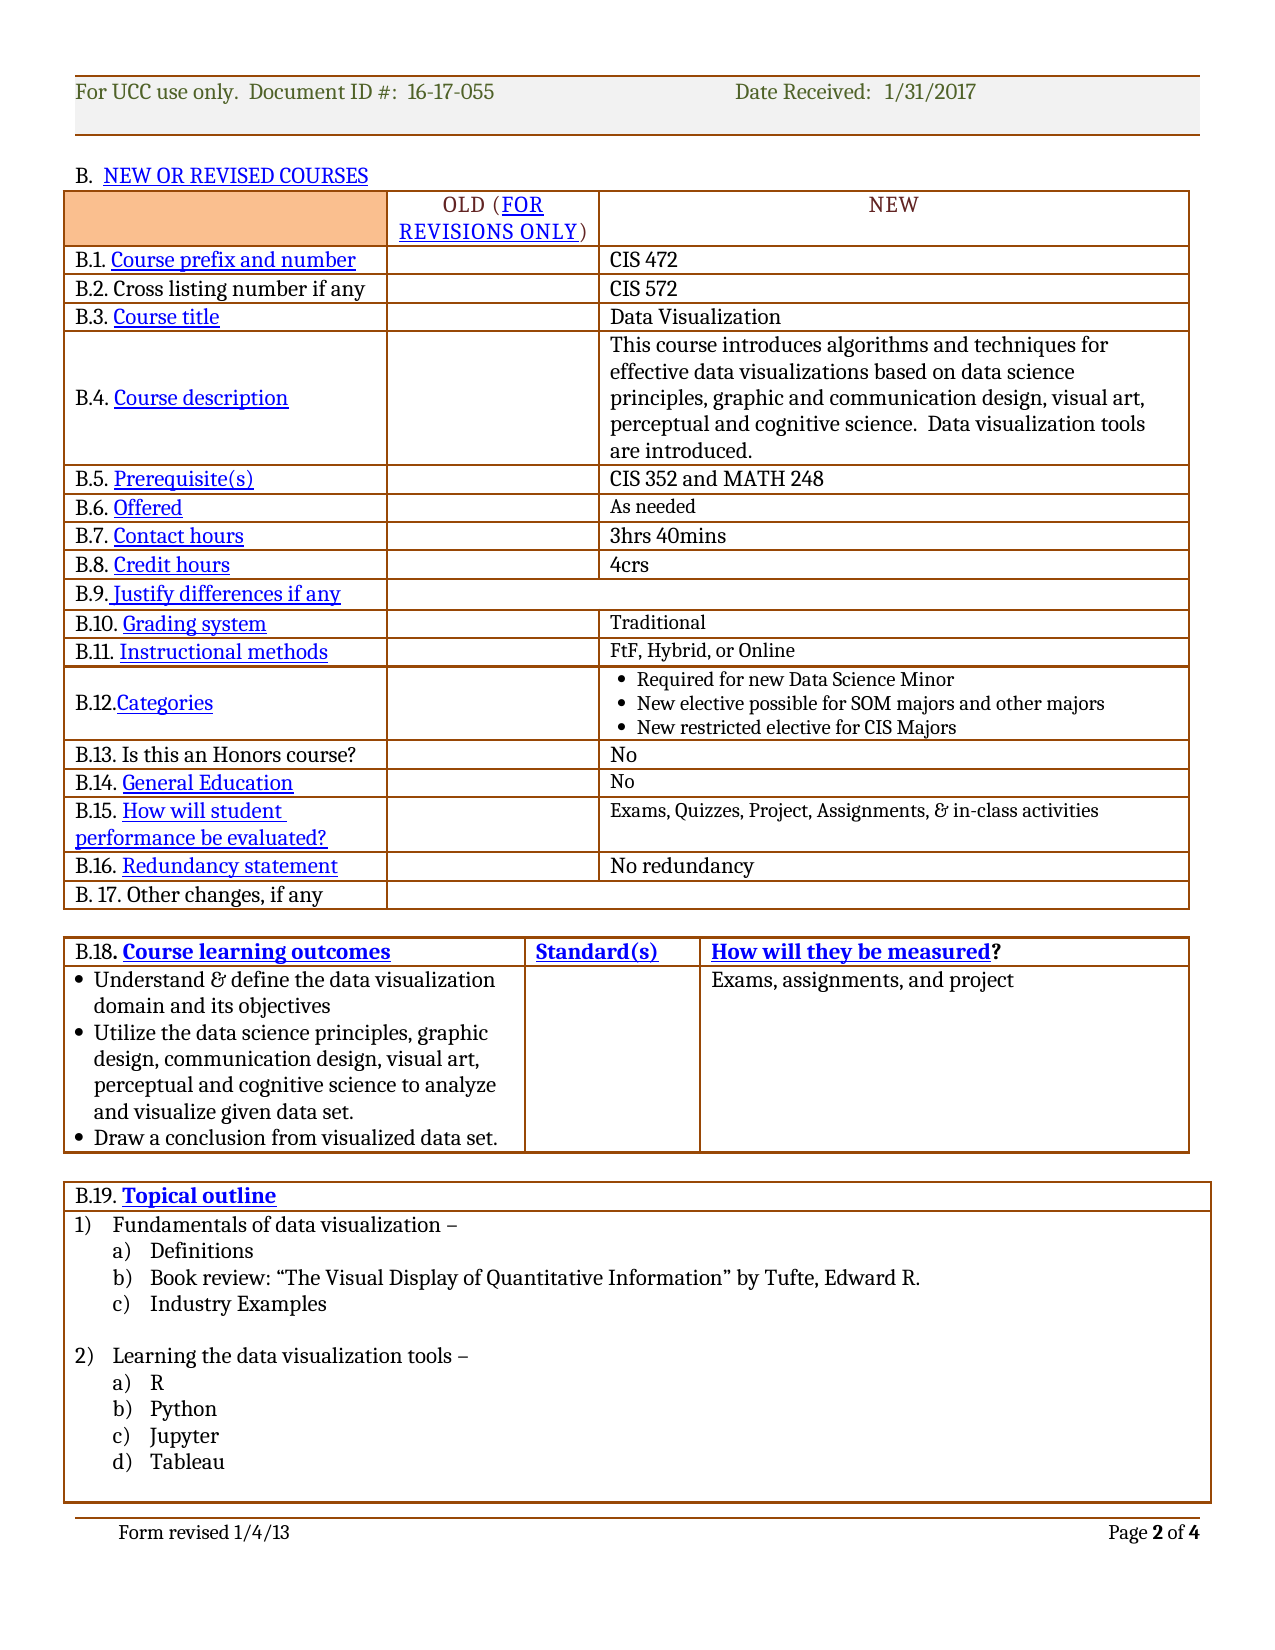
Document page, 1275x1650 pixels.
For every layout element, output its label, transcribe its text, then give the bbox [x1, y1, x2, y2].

table_cell B.15. How will student performance be evaluated? [65, 798, 386, 851]
table_cell No redundancy [600, 853, 1188, 879]
table_cell B.14. General Education [65, 770, 386, 796]
table_cell [388, 304, 598, 330]
table_cell [388, 580, 1188, 608]
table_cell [65, 1212, 1210, 1501]
table_header B.19. Topical outline [65, 1183, 1210, 1209]
table_cell No [600, 770, 1188, 796]
table_cell [388, 853, 598, 879]
table_header [65, 192, 386, 245]
table_cell Understand & define the data visualization domain and its objectives Utilize the data science principles, graphic design, communication design, visual art, perceptual and cognitive science to analyze and visualize given data set. Draw a conclusion from visualized data set. [65, 967, 524, 1151]
table_cell [388, 882, 1188, 908]
table_cell CIS 472 [600, 247, 1188, 273]
table_cell B.12.Categories [65, 668, 386, 739]
table_cell [388, 611, 598, 637]
table_cell B.9. Justify differences if any [65, 580, 386, 608]
table_cell [388, 495, 598, 521]
table_cell B.11. Instructional methods [65, 639, 386, 665]
table_cell B.5. Prerequisite(s) [65, 466, 386, 492]
table_cell [388, 741, 598, 768]
table_cell [388, 523, 598, 549]
table_cell As needed [600, 495, 1188, 521]
table_cell [388, 551, 598, 578]
table_cell B.4. Course description [65, 332, 386, 464]
table_cell Required for new Data Science Minor New elective possible for SOM majors and other majors New restricted elective for CIS Majors [600, 668, 1188, 739]
table_header How will they be measured? [701, 939, 1188, 965]
table_cell Exams, Quizzes, Project, Assignments, & in-class activities [600, 798, 1188, 851]
table_cell B.3. Course title [65, 304, 386, 330]
table_header New [600, 192, 1188, 245]
table_cell CIS 572 [600, 275, 1188, 302]
table_cell 4crs [600, 551, 1188, 578]
table_cell [388, 770, 598, 796]
text B. NEW OR REVISED COURSES [75, 162, 1200, 189]
table_cell B.16. Redundancy statement [65, 853, 386, 879]
table_cell [388, 466, 598, 492]
table_cell B.2. Cross listing number if any [65, 275, 386, 302]
table_cell [388, 332, 598, 464]
table_cell CIS 352 and MATH 248 [600, 466, 1188, 492]
table_header B.18. Course learning outcomes [65, 939, 524, 965]
table_cell [388, 639, 598, 665]
table_cell [526, 967, 699, 1151]
table_cell B.13. Is this an Honors course? [65, 741, 386, 768]
table_cell B.8. Credit hours [65, 551, 386, 578]
table_cell FtF, Hybrid, or Online [600, 639, 1188, 665]
table_cell 3hrs 40mins [600, 523, 1188, 549]
table_cell No [600, 741, 1188, 768]
table_cell B.7. Contact hours [65, 523, 386, 549]
table_cell Exams, assignments, and project [701, 967, 1188, 1151]
table_cell [388, 668, 598, 739]
table_header Old (for revisions only) [388, 192, 598, 245]
table_cell B.1. Course prefix and number [65, 247, 386, 273]
table_header Standard(s) [526, 939, 699, 965]
table_cell B.10. Grading system [65, 611, 386, 637]
table_cell [388, 247, 598, 273]
table_cell B.6. Offered [65, 495, 386, 521]
table_cell B. 17. Other changes, if any [65, 882, 386, 908]
table_cell Traditional [600, 611, 1188, 637]
table_cell [388, 798, 598, 851]
table_cell [388, 275, 598, 302]
table_cell This course introduces algorithms and techniques for effective data visualizations based on data science principles, graphic and communication design, visual art, perceptual and cognitive science. Data visualization tools are introduced. [600, 332, 1188, 464]
table_cell Data Visualization [600, 304, 1188, 330]
